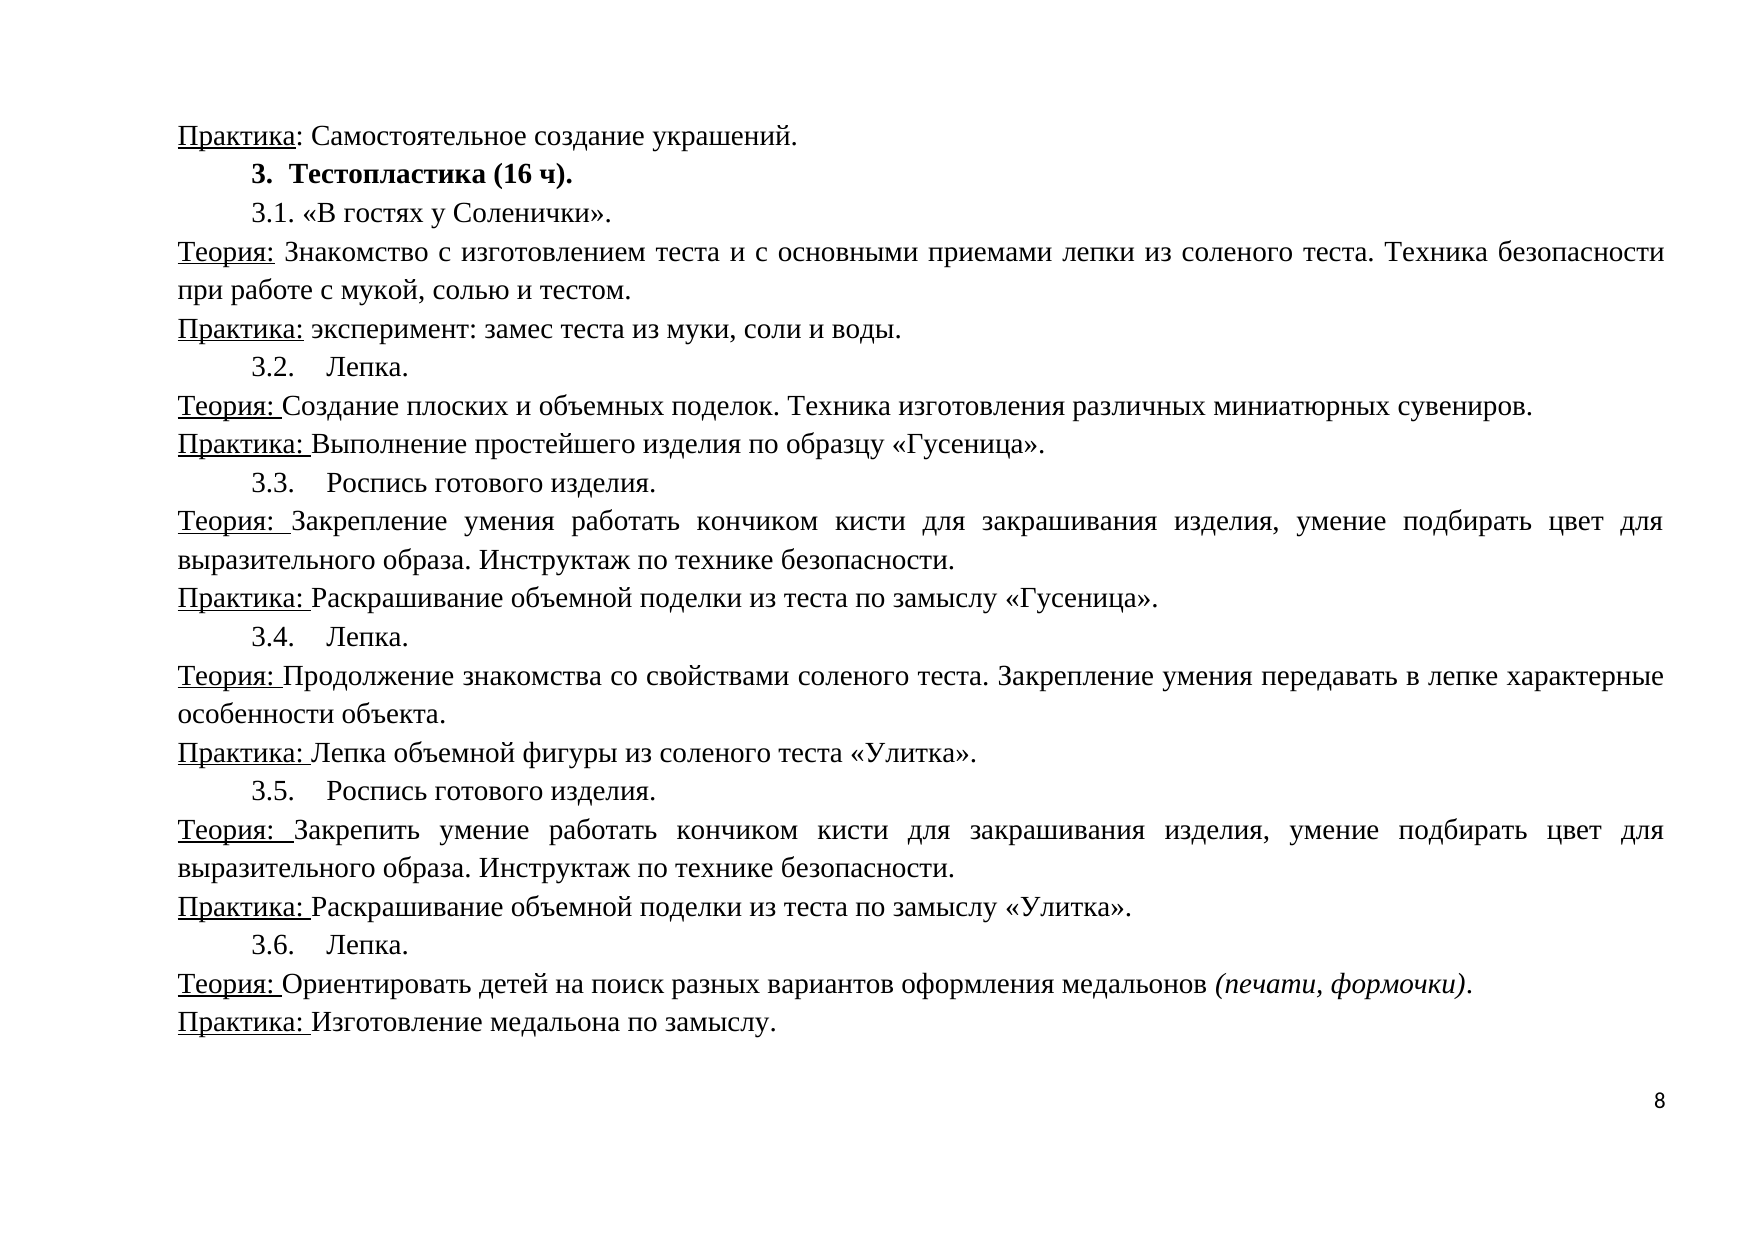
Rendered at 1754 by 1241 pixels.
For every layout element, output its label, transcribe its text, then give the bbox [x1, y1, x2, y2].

text Теория: Знакомство с изготовлением теста и с основными приемами лепки из соленого теста. Техника безопасности при работе с мукой, солью и тестом. [177, 234, 1665, 306]
text Практика: Раскрашивание объемной поделки из теста по замыслу «Улитка». [177, 889, 1665, 922]
text Практика: Лепка объемной фигуры из соленого теста «Улитка». [177, 735, 1665, 768]
text Практика: Выполнение простейшего изделия по образцу «Гусеница». [177, 426, 1665, 460]
text Теория: Закрепить умение работать кончиком кисти для закрашивания изделия, умение подбирать цвет для выразительного образа. Инструктаж по технике безопасности. [177, 812, 1665, 884]
text Практика: эксперимент: замес теста из муки, соли и воды. [177, 311, 1665, 344]
text Практика: Самостоятельное создание украшений. [177, 118, 1665, 152]
text Теория: Создание плоских и объемных поделок. Техника изготовления различных миниатюрных сувениров. [177, 388, 1665, 421]
list Тестопластика (16 ч). [251, 157, 1665, 190]
text Практика: Раскрашивание объемной поделки из теста по замыслу «Гусеница». [177, 581, 1665, 614]
list Лепка. [251, 349, 1665, 383]
text 3.1. «В гостях у Соленички». [177, 195, 1665, 229]
list Роспись готового изделия. [251, 465, 1665, 498]
list Роспись готового изделия. [251, 773, 1665, 807]
list Лепка. [251, 927, 1665, 961]
text Практика: Изготовление медальона по замыслу. [177, 1004, 1665, 1038]
text Теория: Ориентировать детей на поиск разных вариантов оформления медальонов (печати, формочки). [177, 966, 1665, 999]
text Теория: Продолжение знакомства со свойствами соленого теста. Закрепление умения передавать в лепке характерные особенности объекта. [177, 658, 1665, 730]
text Теория: Закрепление умения работать кончиком кисти для закрашивания изделия, умение подбирать цвет для выразительного образа. Инструктаж по технике безопасности. [177, 503, 1665, 576]
list Лепка. [251, 619, 1665, 653]
